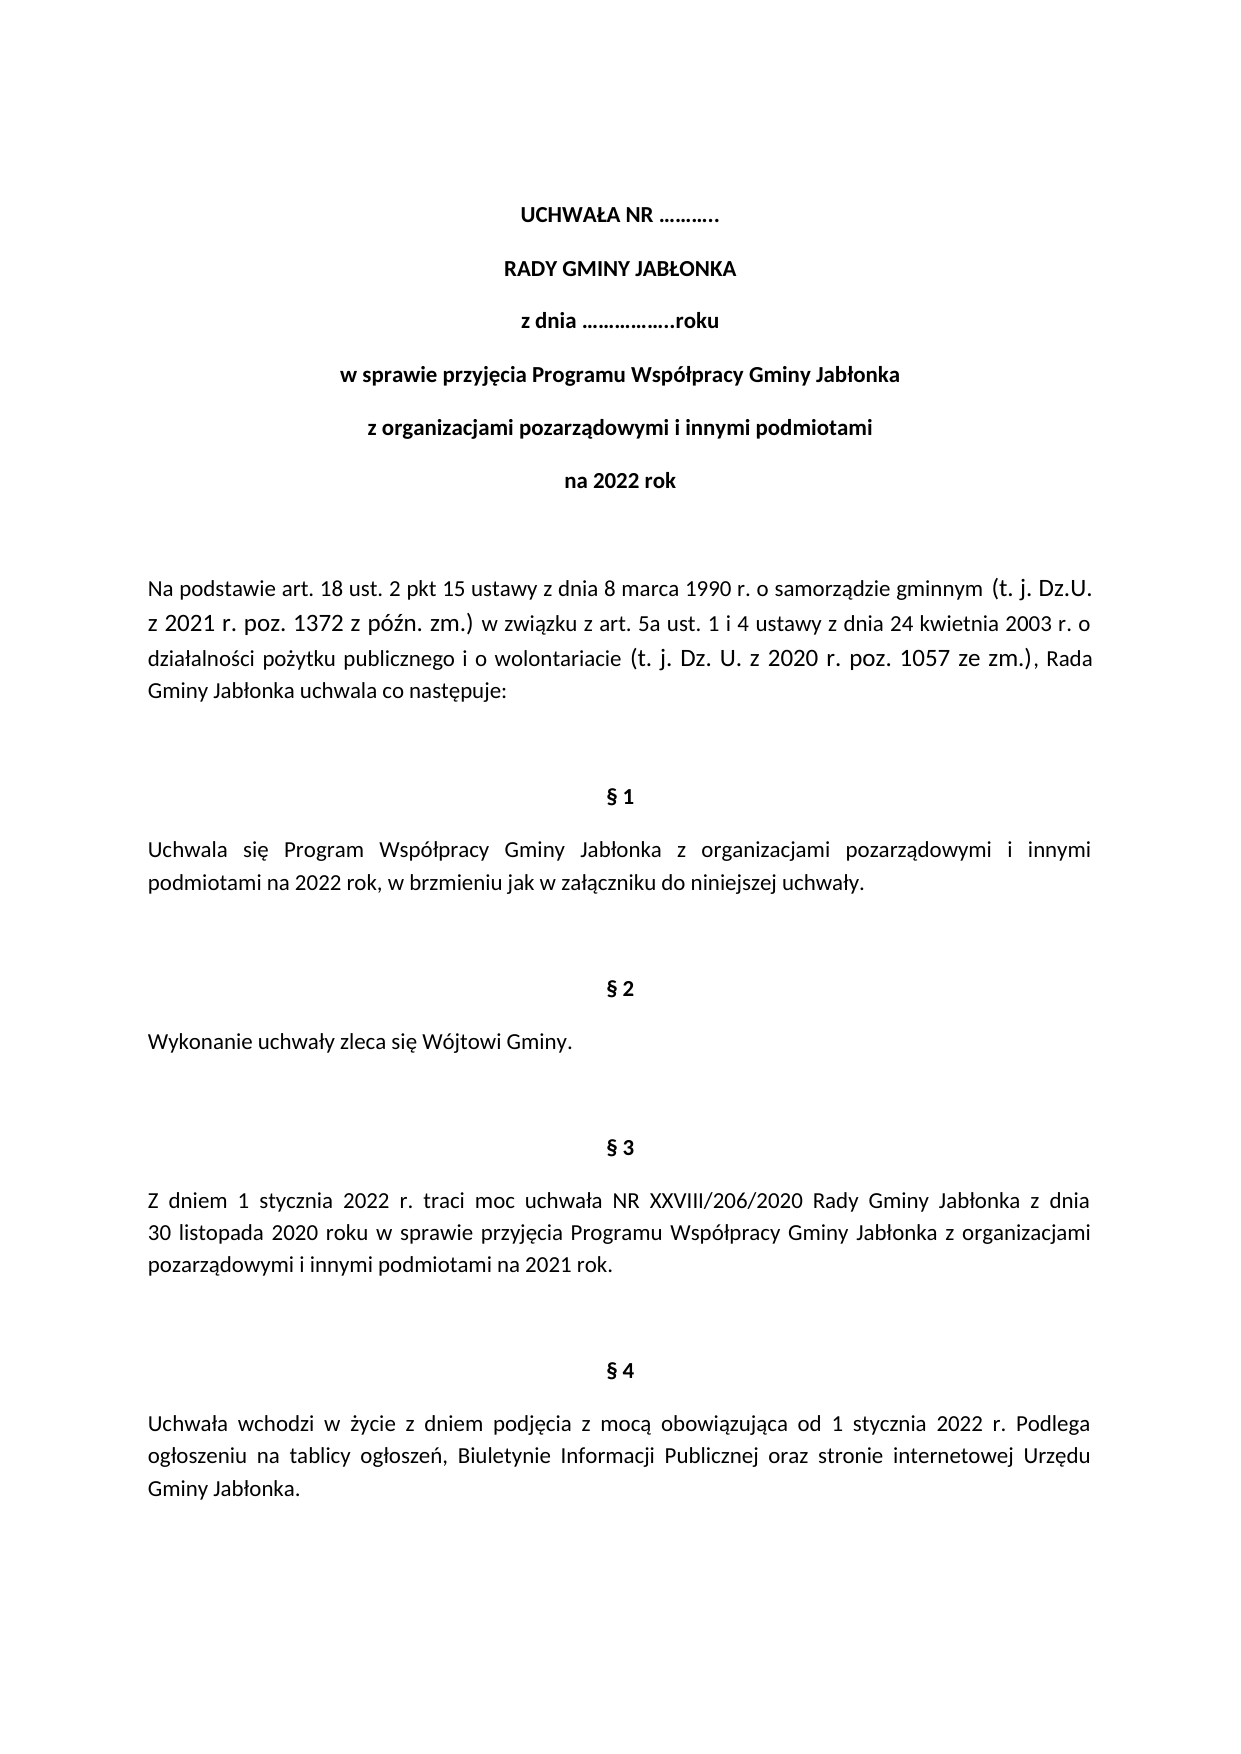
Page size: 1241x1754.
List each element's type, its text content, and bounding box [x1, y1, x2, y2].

text § 2 [148, 974, 1093, 1002]
text UCHWAŁA NR ……….. [148, 201, 1093, 229]
text na 2022 rok [148, 466, 1093, 494]
text § 1 [148, 782, 1093, 811]
text w sprawie przyjęcia Programu Współpracy Gminy Jabłonka [148, 360, 1093, 388]
text Wykonanie uchwały zleca się Wójtowi Gminy. [148, 1027, 1093, 1055]
text Z dniem 1 stycznia 2022 r. traci moc uchwała NR XXVIII/206/2020 Rady Gminy Jabłonka z dnia 30 listopada 2020 roku w sprawie przyjęcia Programu Współpracy Gminy Jabłonka z organizacjami pozarządowymi i innymi podmiotami na 2021 rok. [148, 1186, 1093, 1278]
text § 3 [148, 1133, 1093, 1161]
text Uchwała wchodzi w życie z dniem podjęcia z mocą obowiązująca od 1 stycznia 2022 r. Podlega ogłoszeniu na tablicy ogłoszeń, Biuletynie Informacji Publicznej oraz stronie internetowej Urzędu Gminy Jabłonka. [148, 1409, 1093, 1502]
text Uchwala się Program Współpracy Gminy Jabłonka z organizacjami pozarządowymi i innymi podmiotami na 2022 rok, w brzmieniu jak w załączniku do niniejszej uchwały. [148, 836, 1093, 896]
text z organizacjami pozarządowymi i innymi podmiotami [148, 413, 1093, 441]
text RADY GMINY JABŁONKA [148, 254, 1093, 282]
text z dnia ……………..roku [148, 307, 1093, 335]
text Na podstawie art. 18 ust. 2 pkt 15 ustawy z dnia 8 marca 1990 r. o samorządzie gminnym (t. j. Dz.U. z 2021 r. poz. 1372 z późn. zm.) w związku z art. 5a ust. 1 i 4 ustawy z dnia 24 kwietnia 2003 r. o działalności pożytku publicznego i o wolontariacie (t. j. Dz. U. z 2020 r. poz. 1057 ze zm.), Rada Gminy Jabłonka uchwala co następuje: [148, 572, 1093, 704]
text § 4 [148, 1356, 1093, 1384]
